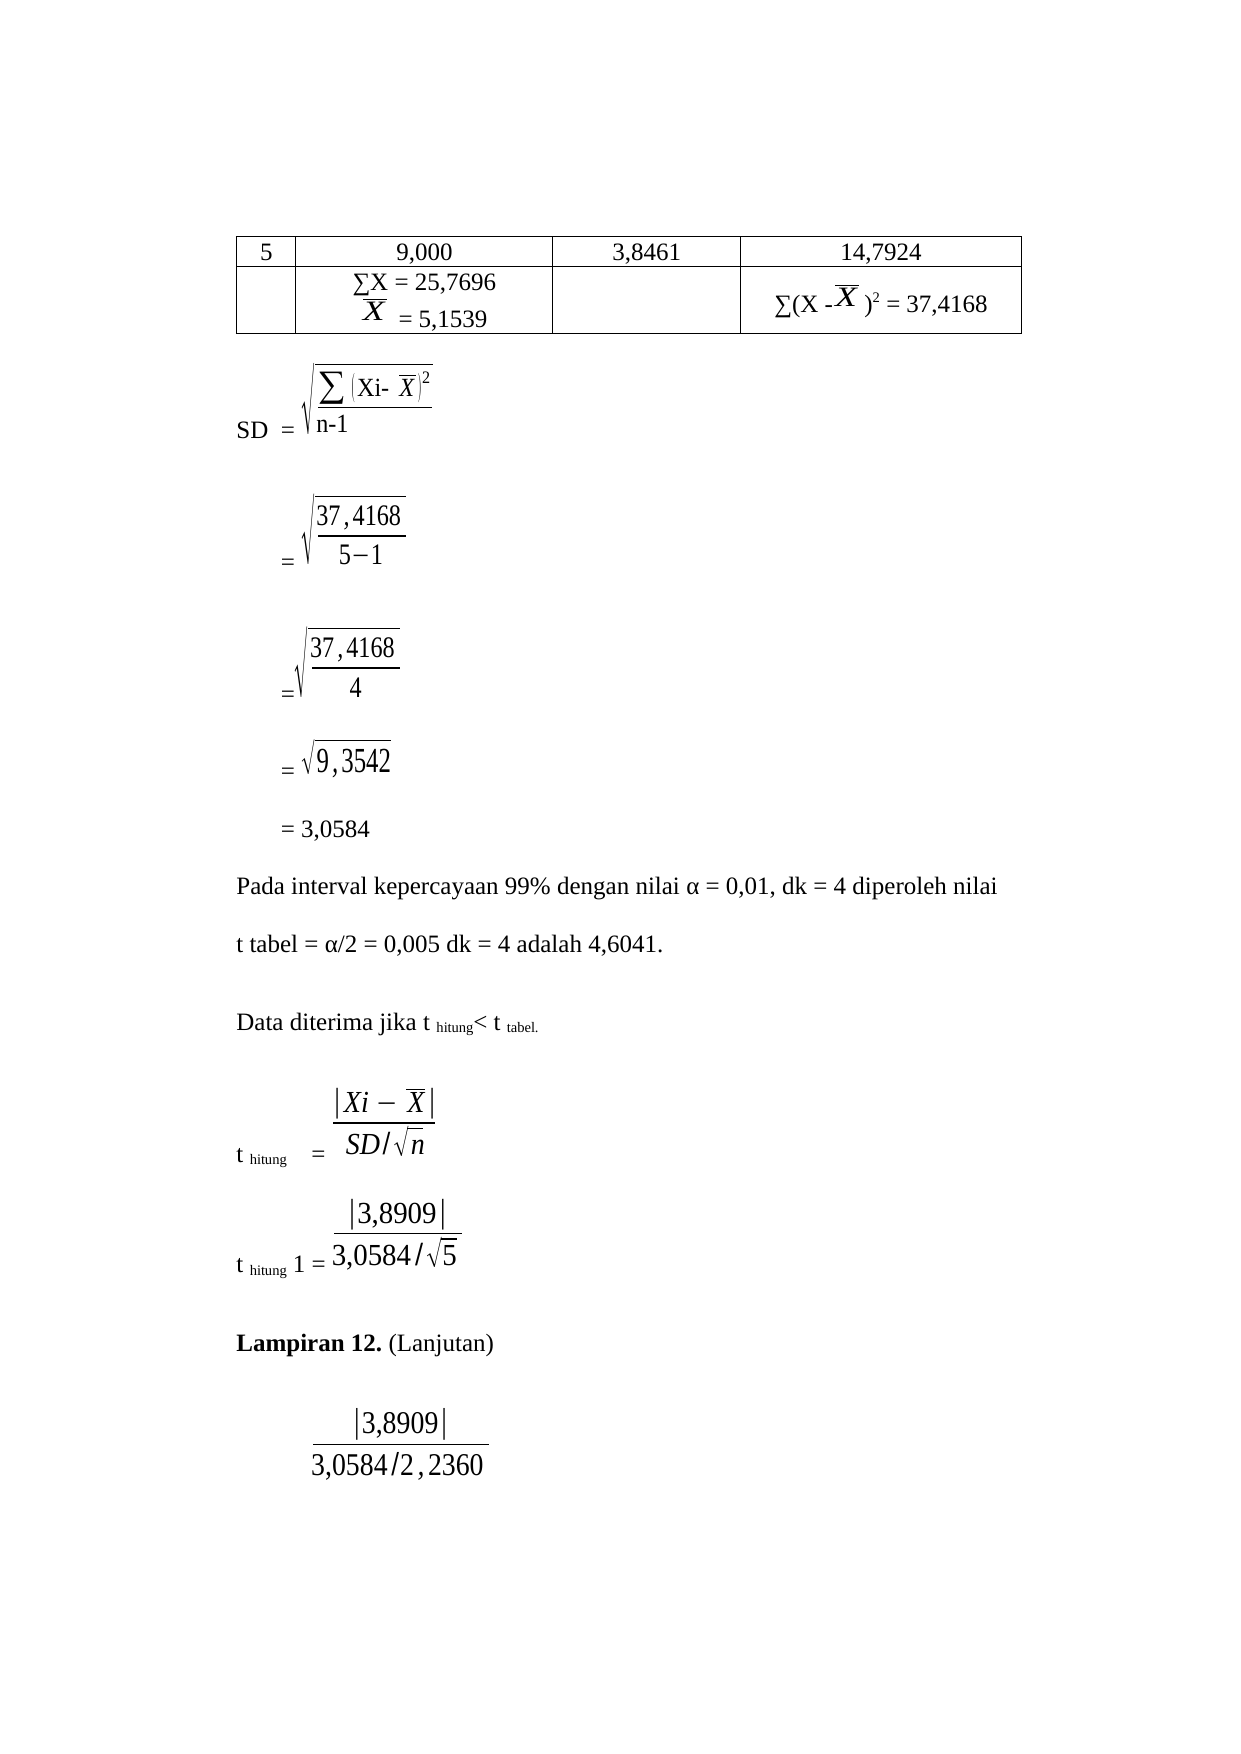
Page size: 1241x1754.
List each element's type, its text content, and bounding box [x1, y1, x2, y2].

text Lampiran 12. (Lanjutan) [236, 1328, 1063, 1356]
text = [236, 494, 1063, 576]
text SD = [236, 362, 1063, 444]
table_cell 5 [237, 237, 295, 266]
text Data diterima jika t hitung< t tabel. [236, 1007, 1063, 1036]
table_cell ∑X = 25,7696 = 5,1539 [296, 267, 552, 332]
text = [236, 737, 1063, 785]
text t hitung 1 = [236, 1196, 1063, 1278]
text = [236, 626, 1063, 708]
table_cell 9,000 [296, 237, 552, 266]
text t tabel = α/2 = 0,005 dk = 4 adalah 4,6041. [236, 929, 1063, 957]
table_cell [553, 267, 740, 332]
table_cell [237, 267, 295, 332]
text t hitung = [236, 1085, 1063, 1167]
table_cell 14,7924 [741, 237, 1021, 266]
table_cell 3,8461 [553, 237, 740, 266]
table_cell ∑(X -)2 = 37,4168 [741, 267, 1021, 332]
text = 3,0584 [236, 814, 1063, 842]
text Pada interval kepercayaan 99% dengan nilai α = 0,01, dk = 4 diperoleh nilai [236, 871, 1063, 900]
